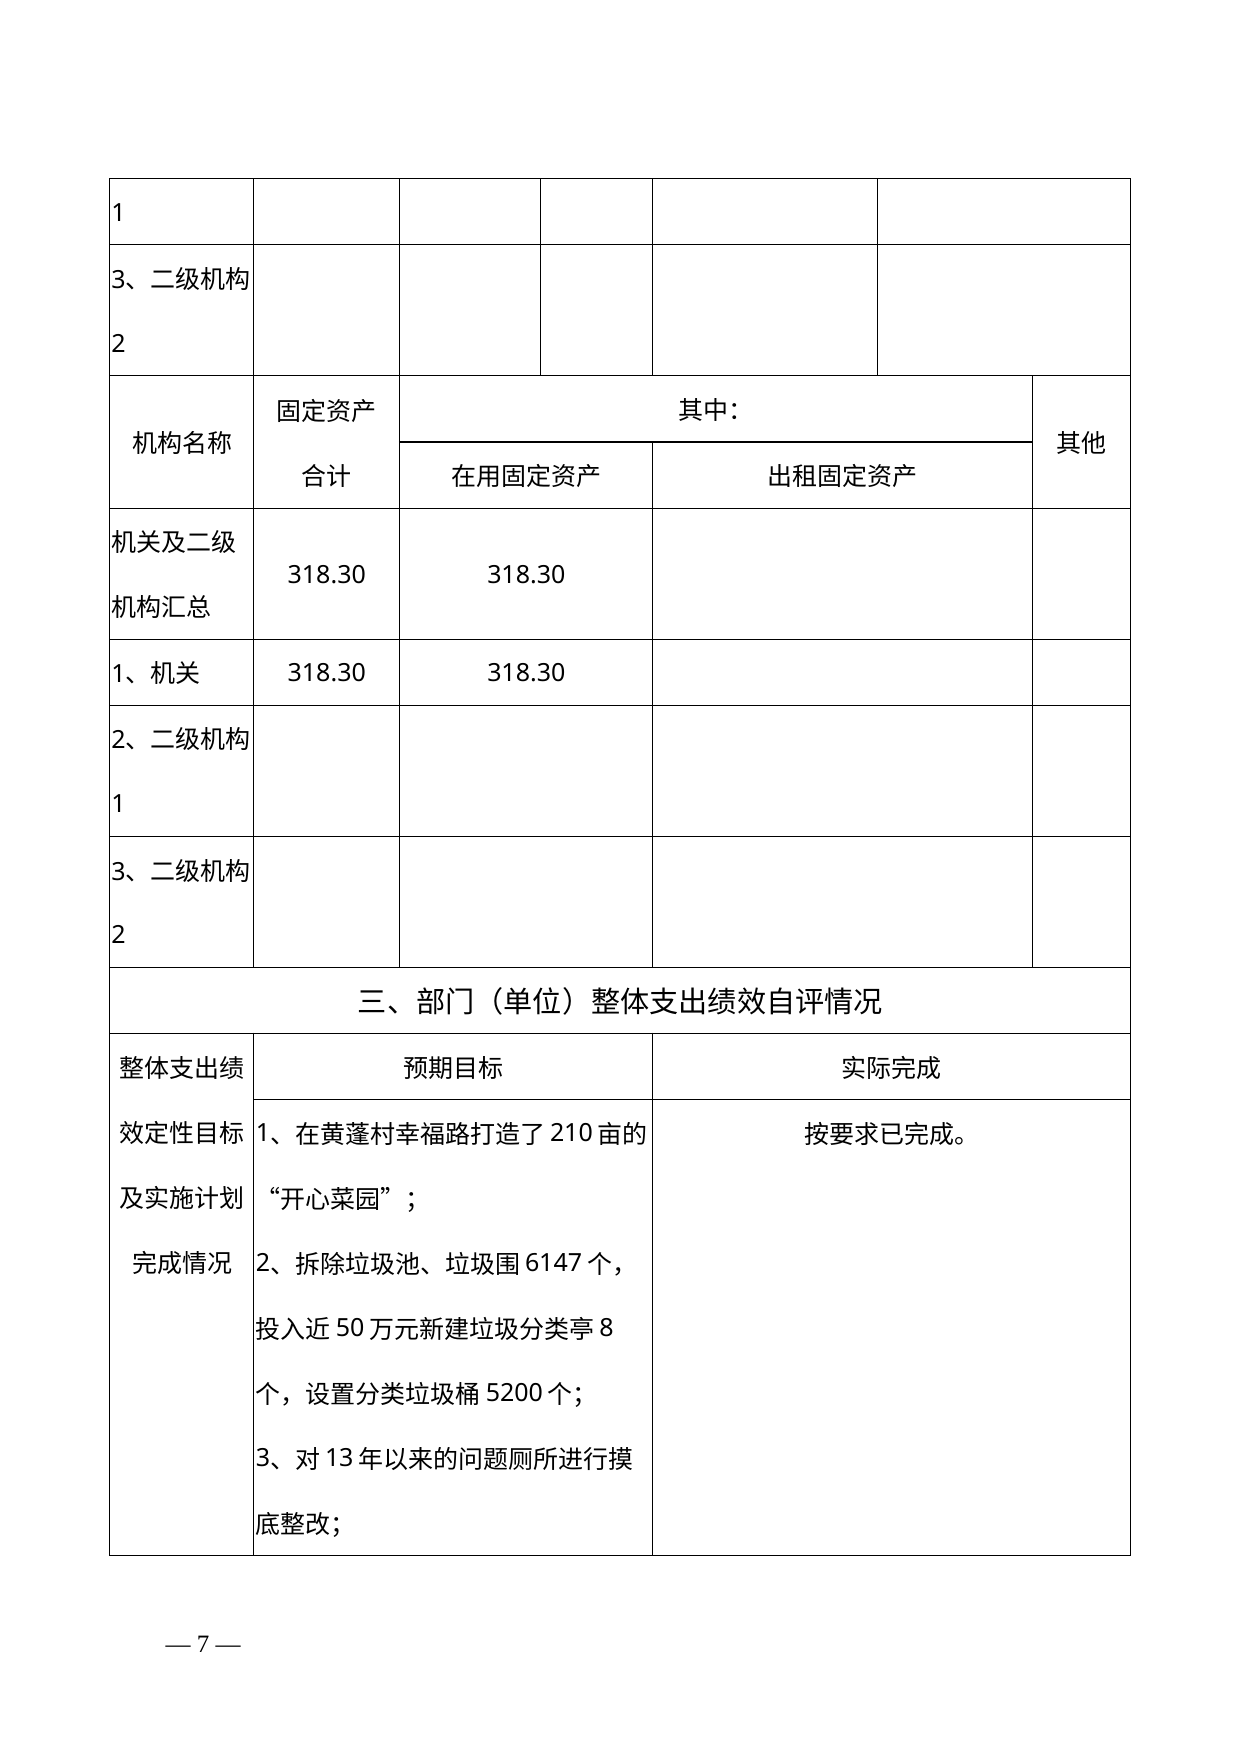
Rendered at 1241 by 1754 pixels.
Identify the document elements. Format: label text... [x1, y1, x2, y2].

table_cell 318.30 [254, 640, 399, 704]
table_cell [1033, 640, 1130, 704]
table_cell [1033, 706, 1130, 836]
table_cell [400, 837, 652, 967]
table_cell 在用固定资产 [400, 443, 652, 507]
table_cell [653, 509, 1032, 638]
table_cell [254, 837, 399, 967]
table_cell 1、机关 [110, 640, 253, 704]
table_cell [653, 179, 877, 244]
table_cell [254, 706, 399, 836]
table_cell [400, 245, 540, 375]
table_cell [653, 640, 1032, 704]
table_cell [400, 706, 652, 836]
table_cell 实际完成 [653, 1034, 1130, 1099]
table_cell 其中： [400, 376, 1032, 441]
table_cell 出租固定资产 [653, 443, 1032, 507]
table_cell 机关及二级机构汇总 [110, 509, 253, 638]
table_cell 其他 [1033, 376, 1130, 507]
table_cell [653, 245, 877, 375]
table_cell [1033, 837, 1130, 967]
table_cell 固定资产 合计 [254, 376, 399, 507]
table_cell 3、二级机构2 [110, 245, 253, 375]
table_cell [878, 245, 1130, 375]
table_cell 预期目标 [254, 1034, 652, 1099]
table_cell [653, 837, 1032, 967]
table_cell 机构名称 [110, 376, 253, 507]
table_cell [878, 179, 1130, 244]
table_cell 三、部门（单位）整体支出绩效自评情况 [110, 968, 1130, 1033]
table_cell [254, 245, 399, 375]
table_cell [653, 706, 1032, 836]
table_cell 2、二级机构1 [110, 179, 253, 244]
table_cell [400, 179, 540, 244]
table_cell 按要求已完成。 [653, 1100, 1130, 1555]
table_cell 3、二级机构2 [110, 837, 253, 967]
table_cell [541, 245, 652, 375]
table_cell 318.30 [254, 509, 399, 638]
table_cell 318.30 [400, 640, 652, 704]
table_cell 整体支出绩效定性目标及实施计划完成情况 [110, 1034, 253, 1555]
table_cell [1033, 509, 1130, 638]
table_cell [254, 179, 399, 244]
table_cell 318.30 [400, 509, 652, 638]
table_cell [541, 179, 652, 244]
table_cell 2、二级机构1 [110, 706, 253, 836]
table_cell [254, 1100, 652, 1555]
